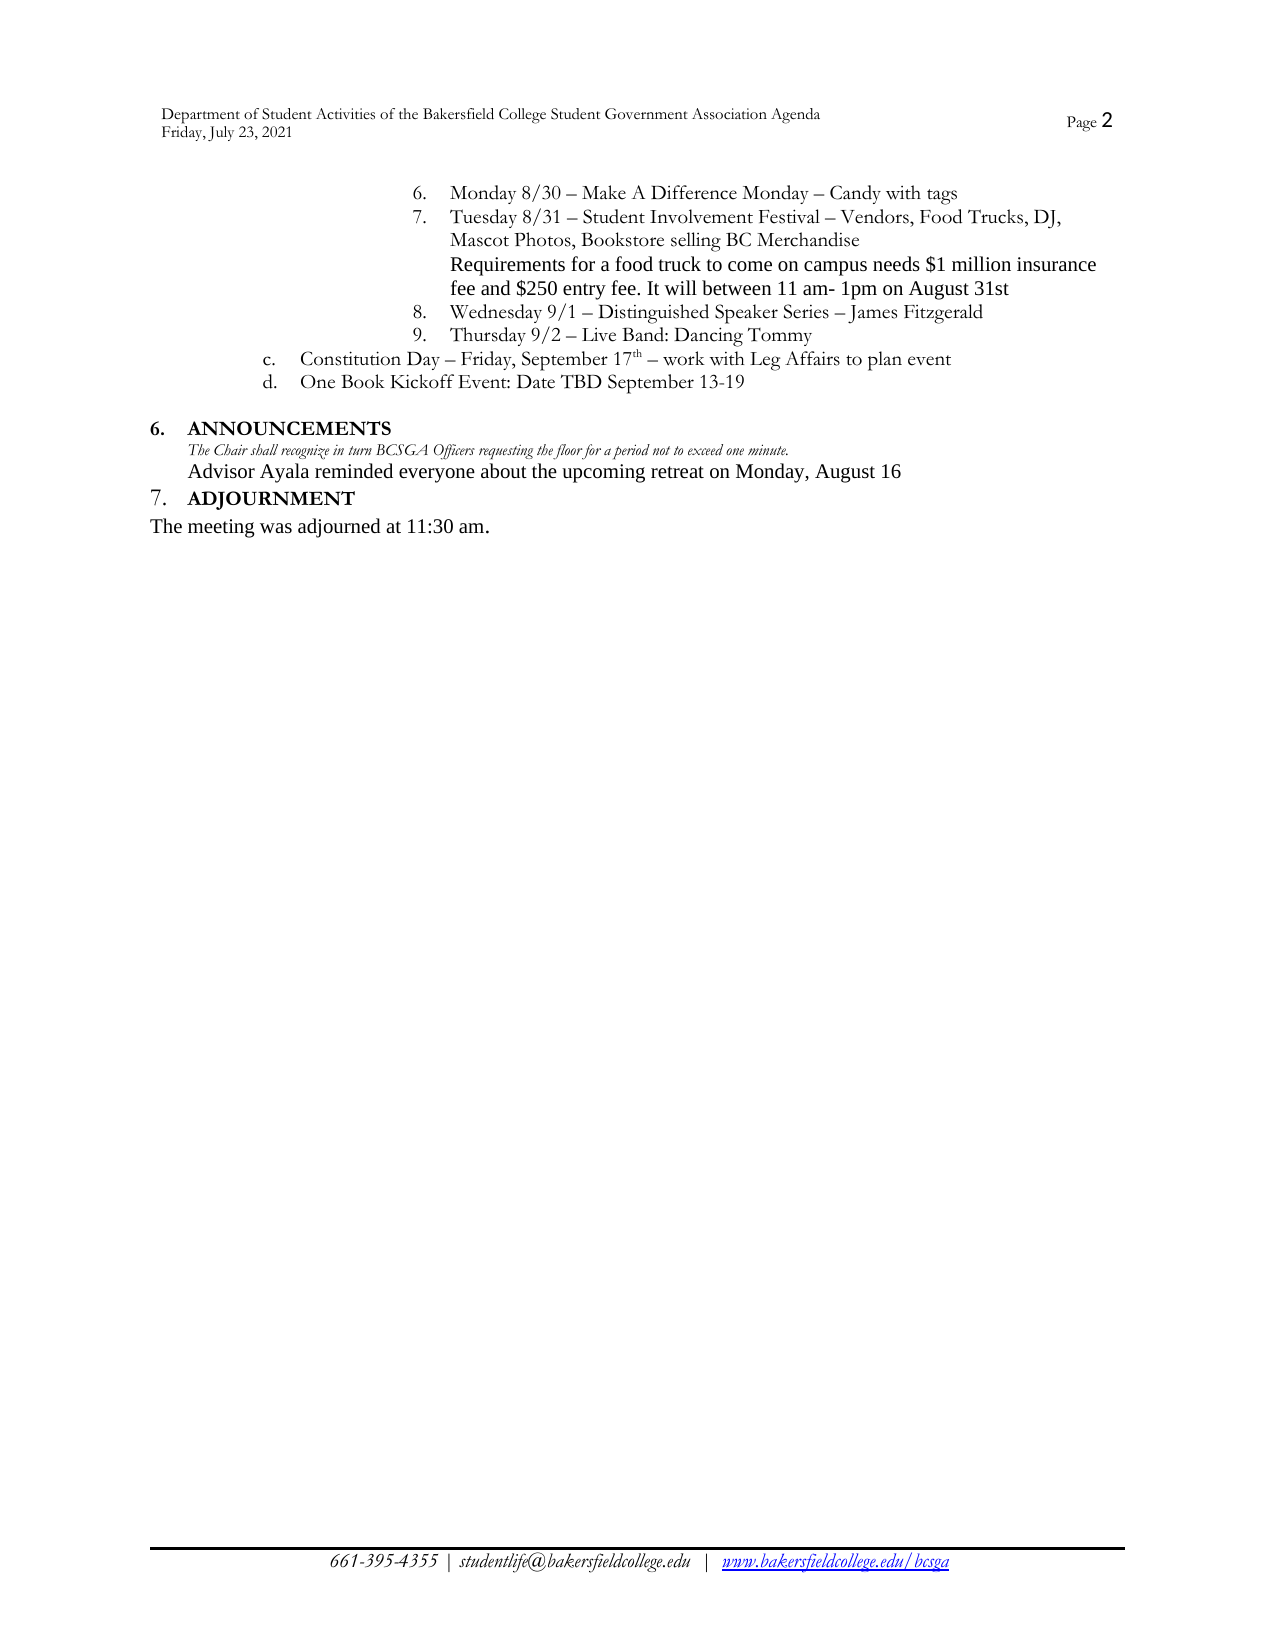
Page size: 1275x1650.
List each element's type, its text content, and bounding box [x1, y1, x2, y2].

text The meeting was adjourned at 11:30 am. [150, 512, 1125, 538]
list Constitution Day – Friday, September 17th – work with Leg Affairs to plan event [262, 347, 1125, 370]
text Advisor Ayala reminded everyone about the upcoming retreat on Monday, August 16 [187, 459, 1125, 483]
list ANNOUNCEMENTS [150, 417, 1125, 441]
list One Book Kickoff Event: Date TBD September 13-19 [262, 370, 1125, 394]
text Requirements for a food truck to come on campus needs $1 million insurance fee and $250 entry fee. It will between 11 am- 1pm on August 31st [450, 252, 1125, 300]
text The Chair shall recognize in turn BCSGA Officers requesting the floor for a period not to exceed one minute. [187, 441, 1125, 459]
list Thursday 9/2 – Live Band: Dancing Tommy [412, 323, 1125, 347]
list ADJOURNMENT [150, 483, 1125, 512]
list Tuesday 8/31 – Student Involvement Festival – Vendors, Food Trucks, DJ, Mascot Photos, Bookstore selling BC Merchandise [412, 205, 1125, 252]
list Monday 8/30 – Make A Difference Monday – Candy with tags [412, 182, 1125, 205]
list Wednesday 9/1 – Distinguished Speaker Series – James Fitzgerald [412, 300, 1125, 323]
